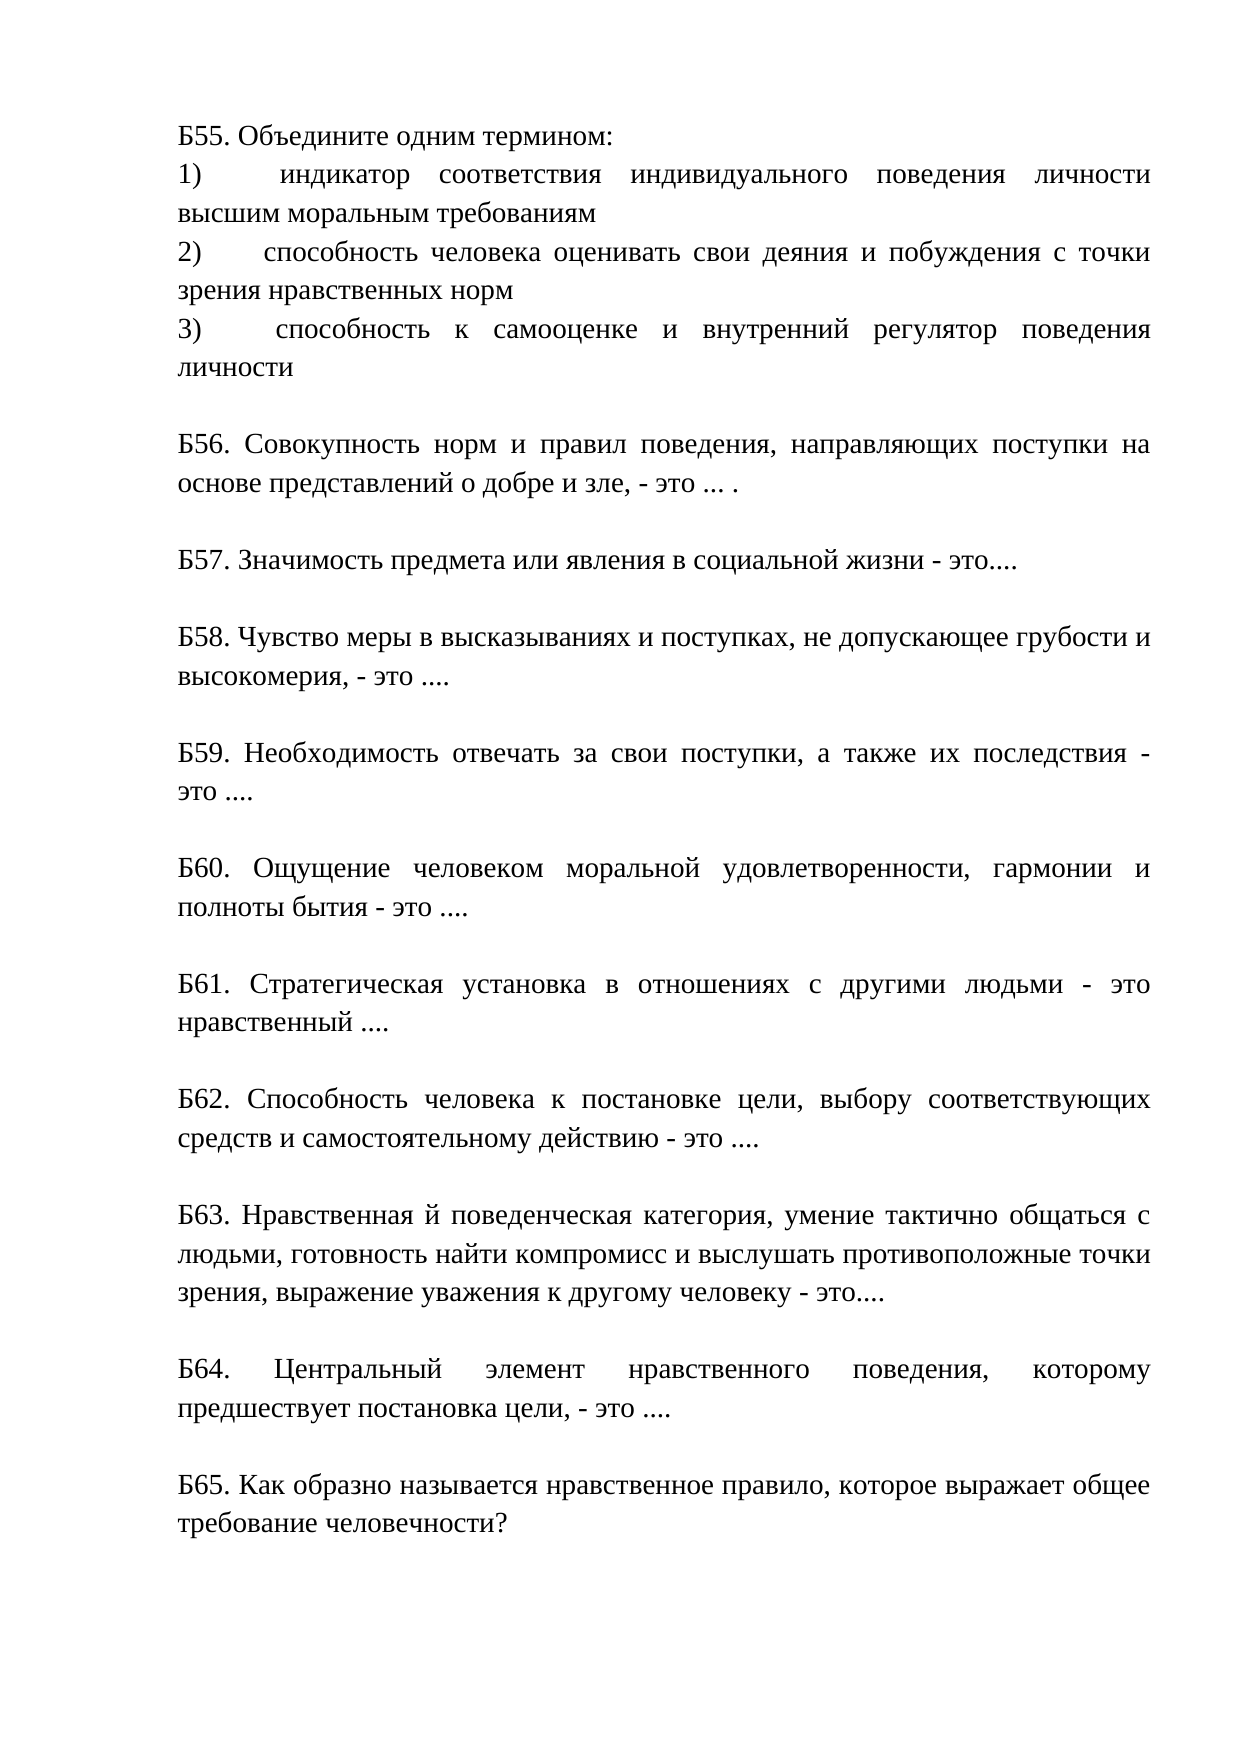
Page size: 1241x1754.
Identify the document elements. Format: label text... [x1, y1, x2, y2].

text Б60. Ощущение человеком моральной удовлетворенности, гармонии и полноты бытия - это .... [177, 850, 1152, 922]
text Б55. Объедините одним термином: [177, 118, 1152, 152]
text 1) индикатор соответствия индивидуального поведения личности высшим моральным требованиям [177, 157, 1152, 229]
text 2) способность человека оценивать свои деяния и побуждения с точки зрения нравственных норм [177, 234, 1152, 306]
text Б62. Способность человека к постановке цели, выбору соответствующих средств и самостоятельному действию - это .... [177, 1082, 1152, 1154]
text Б59. Необходимость отвечать за свои поступки, а также их последствия - это .... [177, 735, 1152, 807]
text Б56. Совокупность норм и правил поведения, направляющих поступки на основе представлений о добре и зле, - это ... . [177, 426, 1152, 498]
text Б61. Стратегическая установка в отношениях с другими людьми - это нравственный .... [177, 966, 1152, 1038]
text Б58. Чувство меры в высказываниях и поступках, не допускающее грубости и высокомерия, - это .... [177, 619, 1152, 691]
text Б64. Центральный элемент нравственного поведения, которому предшествует постановка цели, - это .... [177, 1351, 1152, 1423]
text Б57. Значимость предмета или явления в социальной жизни - это.... [177, 542, 1152, 576]
text Б65. Как образно называется нравственное правило, которое выражает общее требование человечности? [177, 1467, 1152, 1539]
text Б63. Нравственная й поведенческая категория, умение тактично общаться с людьми, готовность найти компромисс и выслушать противоположные точки зрения, выражение уважения к другому человеку - это.... [177, 1197, 1152, 1308]
text 3) способность к самооценке и внутренний регулятор поведения личности [177, 311, 1152, 383]
